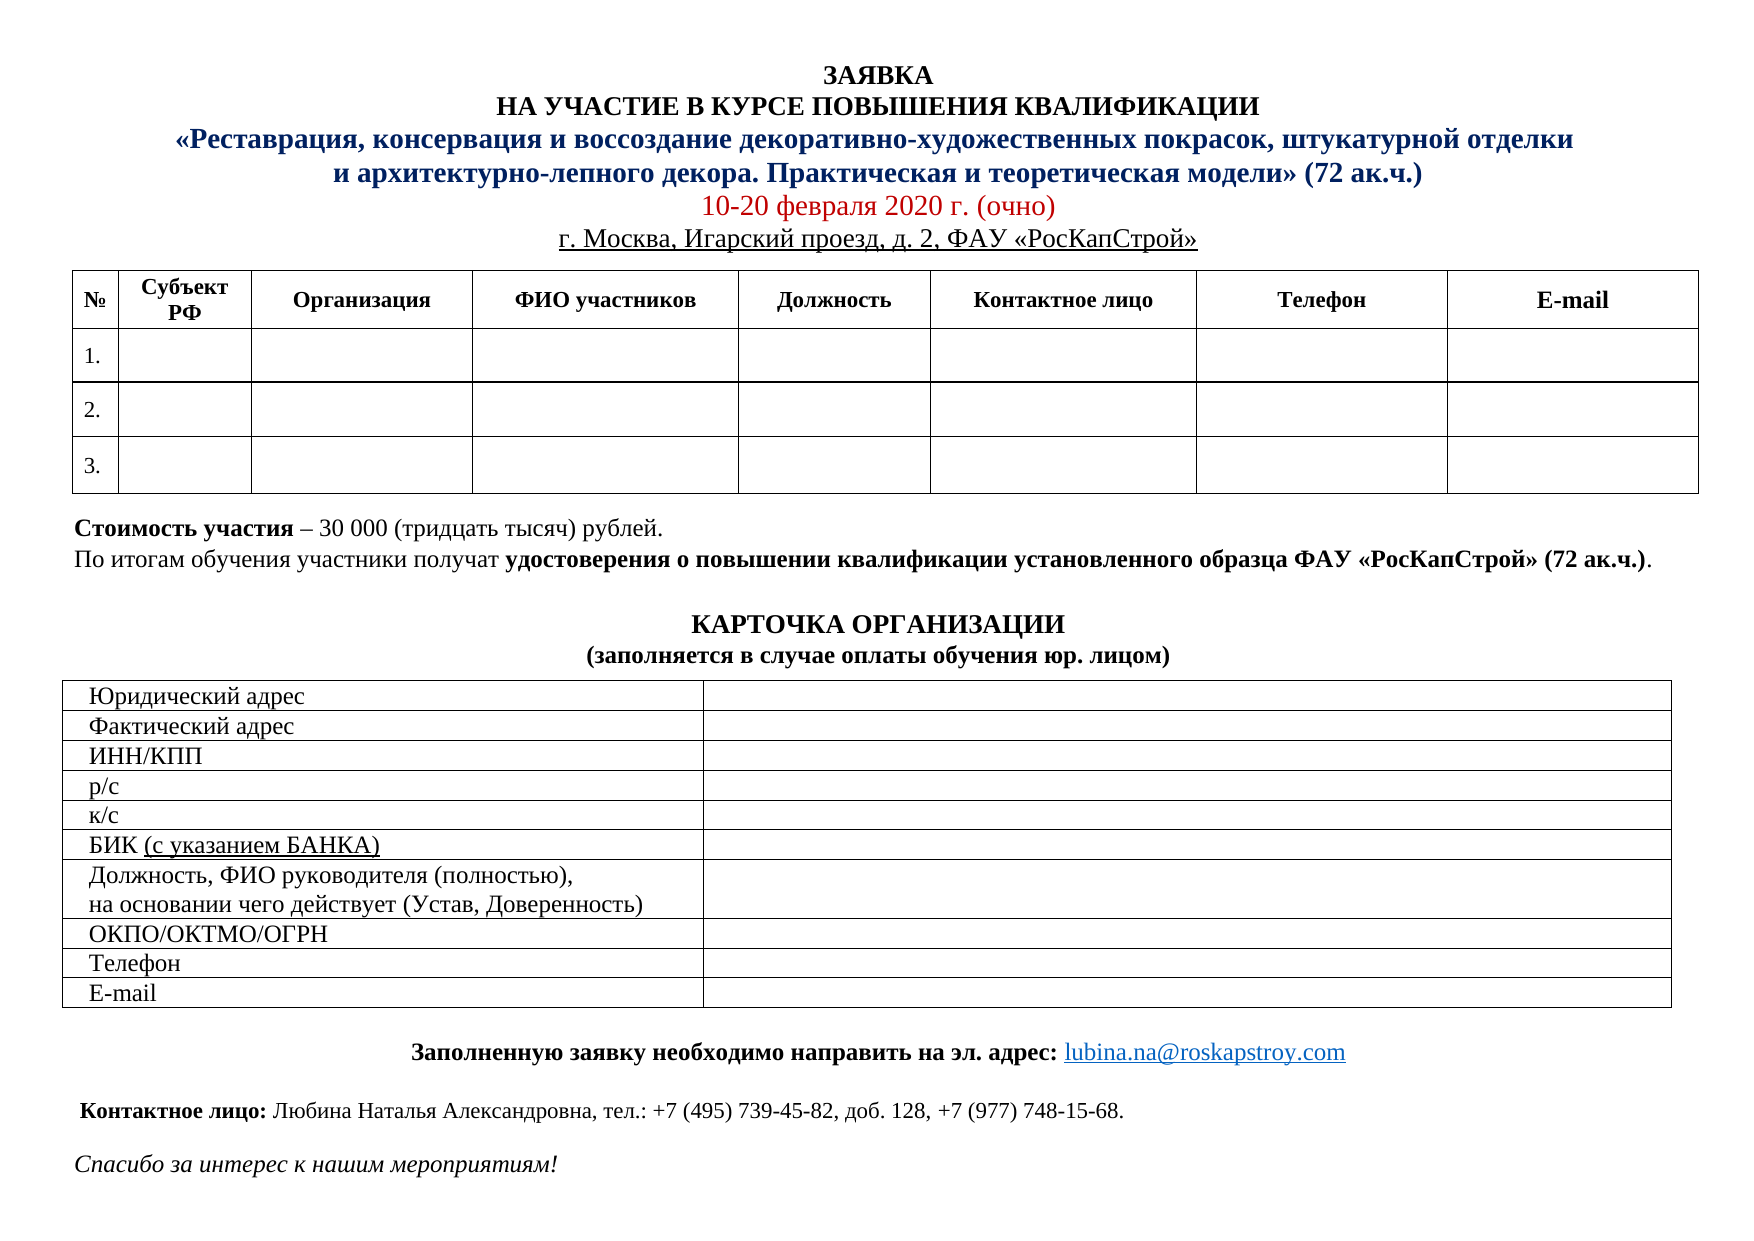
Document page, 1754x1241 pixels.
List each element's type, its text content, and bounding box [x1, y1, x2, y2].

table_cell [704, 830, 1671, 859]
table_cell [1448, 329, 1698, 381]
table_cell [119, 437, 251, 493]
text (заполняется в случае оплаты обучения юр. лицом) [74, 640, 1682, 668]
table_header Организация [252, 271, 472, 327]
table_cell [473, 329, 738, 381]
table_cell [1197, 383, 1447, 436]
table_cell [931, 383, 1196, 436]
table_cell [704, 860, 1671, 918]
table_cell Телефон [63, 949, 703, 977]
table_cell [704, 771, 1671, 799]
table_header Субъект РФ [119, 271, 251, 327]
table_cell р/с [63, 771, 703, 799]
table_cell [1448, 437, 1698, 493]
table_cell [1197, 329, 1447, 381]
table_header ФИО участников [473, 271, 738, 327]
table_cell ОКПО/ОКТМО/ОГРН [63, 919, 703, 947]
text НА УЧАСТИЕ В КУРСЕ ПОВЫШЕНИЯ КВАЛИФИКАЦИИ [74, 90, 1682, 121]
table_cell 1. [73, 329, 118, 381]
table_header Юридический адрес [63, 681, 703, 710]
table_cell [704, 949, 1671, 977]
text ЗАЯВКА [74, 59, 1682, 90]
text Спасибо за интерес к нашим мероприятиям! [74, 1149, 1682, 1178]
table_cell [473, 383, 738, 436]
table_cell 2. [73, 383, 118, 436]
table_cell [119, 383, 251, 436]
table_header Должность [739, 271, 930, 327]
table_cell E-mail [63, 978, 703, 1007]
table_header Контактное лицо [931, 271, 1196, 327]
table_cell [739, 437, 930, 493]
text Стоимость участия – 30 000 (тридцать тысяч) рублей. [74, 513, 1682, 542]
table_cell [739, 383, 930, 436]
table_cell [119, 329, 251, 381]
table_cell [473, 437, 738, 493]
text По итогам обучения участники получат удостоверения о повышении квалификации установленного образца ФАУ «РосКапСтрой» (72 ак.ч.). [74, 544, 1682, 573]
table_cell [1197, 437, 1447, 493]
table_header № [73, 271, 118, 327]
table_cell к/с [63, 801, 703, 829]
table_cell [704, 978, 1671, 1007]
table_cell [704, 919, 1671, 947]
table_cell 3. [73, 437, 118, 493]
table_cell Фактический адрес [63, 711, 703, 740]
table_cell [704, 711, 1671, 740]
table_cell [931, 329, 1196, 381]
table_cell Должность, ФИО руководителя (полностью), на основании чего действует (Устав, Доверенность) [63, 860, 703, 918]
table_cell ИНН/КПП [63, 741, 703, 770]
table_cell [252, 329, 472, 381]
table_cell [252, 437, 472, 493]
table_cell [704, 801, 1671, 829]
table_cell [252, 383, 472, 436]
table_header Телефон [1197, 271, 1447, 327]
text КАРТОЧКА ОРГАНИЗАЦИИ [74, 608, 1682, 640]
text «Реставрация, консервация и воссоздание декоративно-художественных покрасок, штукатурной отделки и архитектурно-лепного декора. Практическая и теоретическая модели» (72 ак.ч.) [74, 121, 1682, 188]
text 10-20 февраля 2020 г. (очно) [74, 188, 1682, 222]
text Заполненную заявку необходимо направить на эл. адрес: lubina.na@roskapstroy.com [74, 1037, 1682, 1066]
table_cell [931, 437, 1196, 493]
table_header Е-mail [1448, 271, 1698, 327]
text г. Москва, Игарский проезд, д. 2, ФАУ «РосКапСтрой» [74, 222, 1682, 253]
table_cell [704, 741, 1671, 770]
table_header [704, 681, 1671, 710]
table_cell [739, 329, 930, 381]
table_cell БИК (с указанием БАНКА) [63, 830, 703, 859]
table_cell [1448, 383, 1698, 436]
text Контактное лицо: Любина Наталья Александровна, тел.: +7 (495) 739-45-82, доб. 128, +7 (977) 748-15-68. [74, 1097, 1682, 1123]
